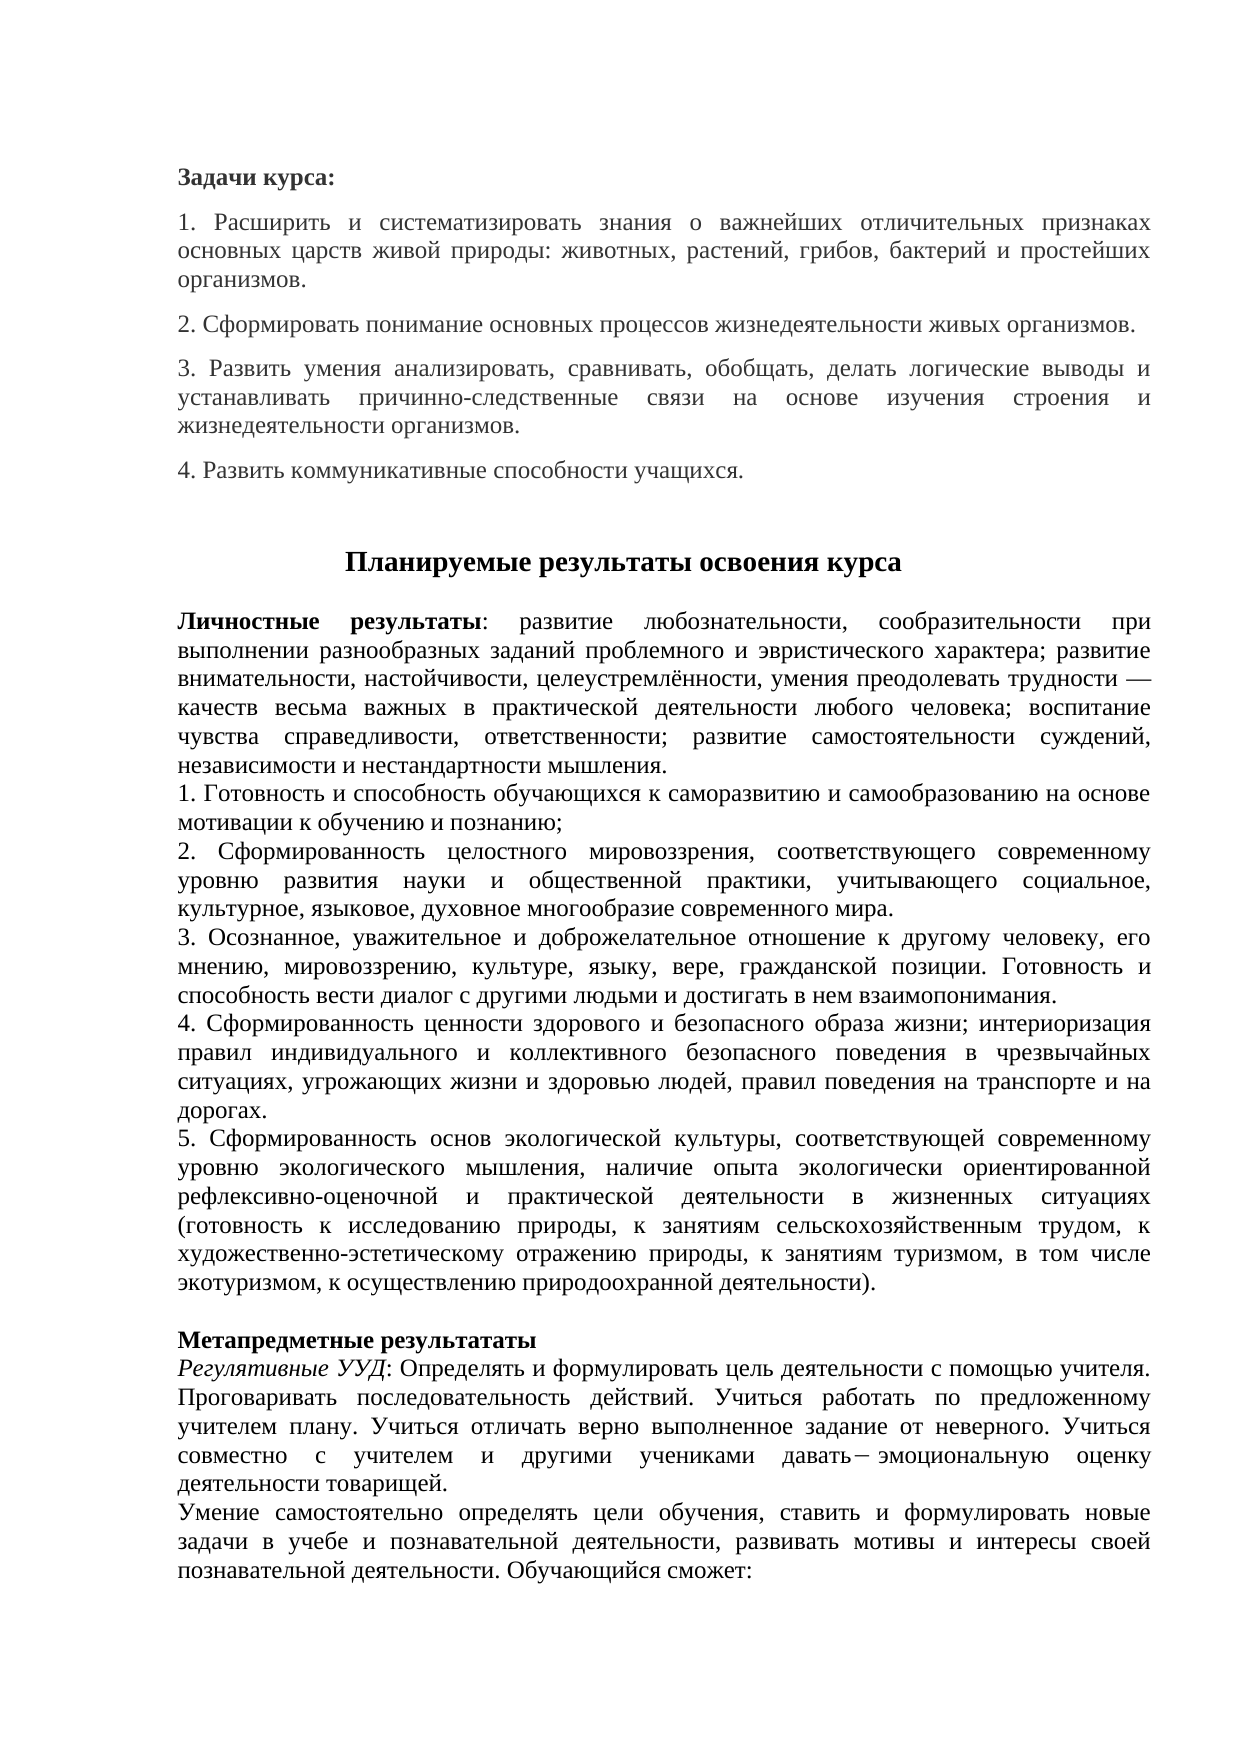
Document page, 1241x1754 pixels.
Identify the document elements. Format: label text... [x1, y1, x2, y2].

text 1. Расширить и систематизировать знания о важнейших отличительных признаках основных царств живой природы: животных, растений, грибов, бактерий и простейших организмов. [177, 207, 1152, 293]
text Регулятивные УУД: Определять и формулировать цель деятельности с помощью учителя. Проговаривать последовательность действий. Учиться работать по предложенному учителем плану. Учиться отличать верно выполненное задание от неверного. Учиться совместно с учителем и другими учениками давать− эмоциональную оценку деятельности товарищей. [177, 1353, 1152, 1497]
text Планируемые результаты освоения курса [177, 544, 1152, 577]
text 3. Осознанное, уважительное и доброжелательное отношение к другому человеку, его мнению, мировоззрению, культуре, языку, вере, гражданской позиции. Готовность и способность вести диалог с другими людьми и достигать в нем взаимопонимания. [177, 922, 1152, 1008]
text 3. Развить умения анализировать, сравнивать, обобщать, делать логические выводы и устанавливать причинно-следственные связи на основе изучения строения и жизнедеятельности организмов. [177, 353, 1152, 439]
text 1. Готовность и способность обучающихся к саморазвитию и самообразованию на основе мотивации к обучению и познанию; [177, 778, 1152, 836]
text 4. Развить коммуникативные способности учащихся. [177, 455, 1152, 484]
text 2. Сформированность целостного мировоззрения, соответствующего современному уровню развития науки и общественной практики, учитывающего социальное, культурное, языковое, духовное многообразие современного мира. [177, 836, 1152, 922]
text Метапредметные результататы [177, 1325, 1152, 1353]
text 2. Сформировать понимание основных процессов жизнедеятельности живых организмов. [177, 309, 1152, 337]
text Умение самостоятельно определять цели обучения, ставить и формулировать новые задачи в учебе и познавательной деятельности, развивать мотивы и интересы своей познавательной деятельности. Обучающийся сможет: [177, 1497, 1152, 1583]
text Личностные результаты: развитие любознательности, сообразительности при выполнении разнообразных заданий проблемного и эвристического характера; развитие внимательности, настойчивости, целеустремлённости, умения преодолевать трудности — качеств весьма важных в практической деятельности любого человека; воспитание чувства справедливости, ответственности; развитие самостоятельности суждений, независимости и нестандартности мышления. [177, 606, 1152, 778]
text 5. Сформированность основ экологической культуры, соответствующей современному уровню экологического мышления, наличие опыта экологически ориентированной рефлексивно-оценочной и практической деятельности в жизненных ситуациях (готовность к исследованию природы, к занятиям сельскохозяйственным трудом, к художественно-эстетическому отражению природы, к занятиям туризмом, в том числе экотуризмом, к осуществлению природоохранной деятельности). [177, 1123, 1152, 1296]
text Задачи курса: [177, 162, 1152, 191]
text 4. Сформированность ценности здорового и безопасного образа жизни; интериоризация правил индивидуального и коллективного безопасного поведения в чрезвычайных ситуациях, угрожающих жизни и здоровью людей, правил поведения на транспорте и на дорогах. [177, 1008, 1152, 1123]
